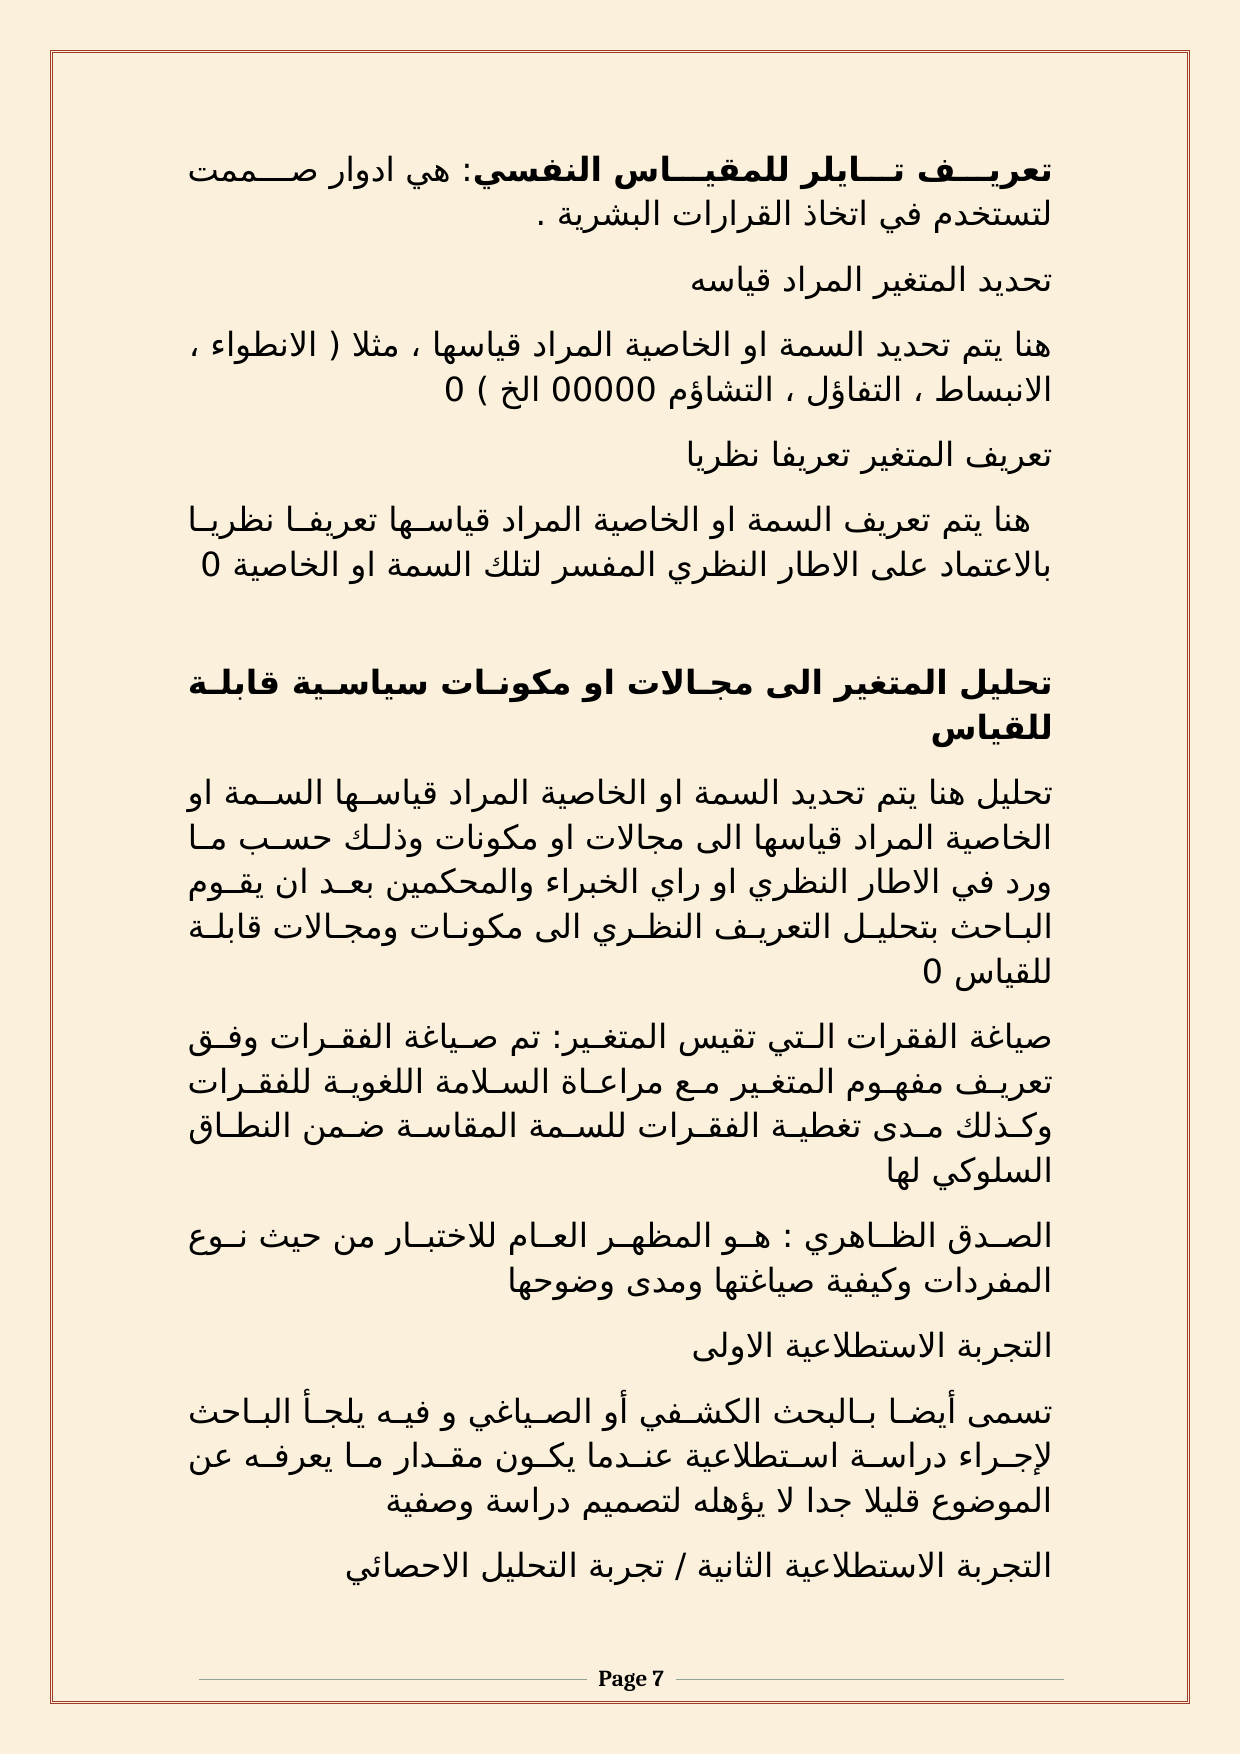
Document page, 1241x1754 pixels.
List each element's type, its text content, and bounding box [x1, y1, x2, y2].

text تحديد المتغير المراد قياسه [187, 260, 1053, 299]
text صياغة الفقرات التي تقيس المتغير: تم صياغة الفقرات وفق تعريف مفهوم المتغير مع مراعاة السلامة اللغوية للفقرات وكذلك مدى تغطية الفقرات للسمة المقاسة ضمن النطاق السلوكي لها [187, 1018, 1053, 1190]
text تسمى أيضا بالبحث الكشفي أو الصياغي و فيه يلجأ الباحث لإجراء دراسة استطلاعية عندما يكون مقدار ما يعرفه عن الموضوع قليلا جدا لا يؤهله لتصميم دراسة وصفية [187, 1392, 1053, 1520]
text تعريف تايلر للمقياس النفسي: هي ادوار صممت لتستخدم في اتخاذ القرارات البشرية . [187, 150, 1053, 233]
text التجربة الاستطلاعية الاولى [187, 1327, 1053, 1366]
text الصدق الظاهري : هو المظهر العام للاختبار من حيث نوع المفردات وكيفية صياغتها ومدى وضوحها [187, 1217, 1053, 1300]
text تحليل هنا يتم تحديد السمة او الخاصية المراد قياسها السمة او الخاصية المراد قياسها الى مجالات او مكونات وذلك حسب ما ورد في الاطار النظري او راي الخبراء والمحكمين بعد ان يقوم الباحث بتحليل التعريف النظري الى مكونات ومجالات قابلة للقياس 0 [187, 774, 1053, 991]
text التجربة الاستطلاعية الثانية / تجربة التحليل الاحصائي [187, 1547, 1053, 1586]
text تحليل المتغير الى مجالات او مكونات سياسية قابلة للقياس [187, 664, 1053, 747]
text تعريف المتغير تعريفا نظريا [187, 435, 1053, 474]
text هنا يتم تحديد السمة او الخاصية المراد قياسها ، مثلا ( الانطواء ، الانبساط ، التفاؤل ، التشاؤم 00000 الخ ) 0 [187, 325, 1053, 409]
text هنا يتم تعريف السمة او الخاصية المراد قياسها تعريفا نظريا بالاعتماد على الاطار النظري المفسر لتلك السمة او الخاصية 0 [187, 501, 1053, 584]
